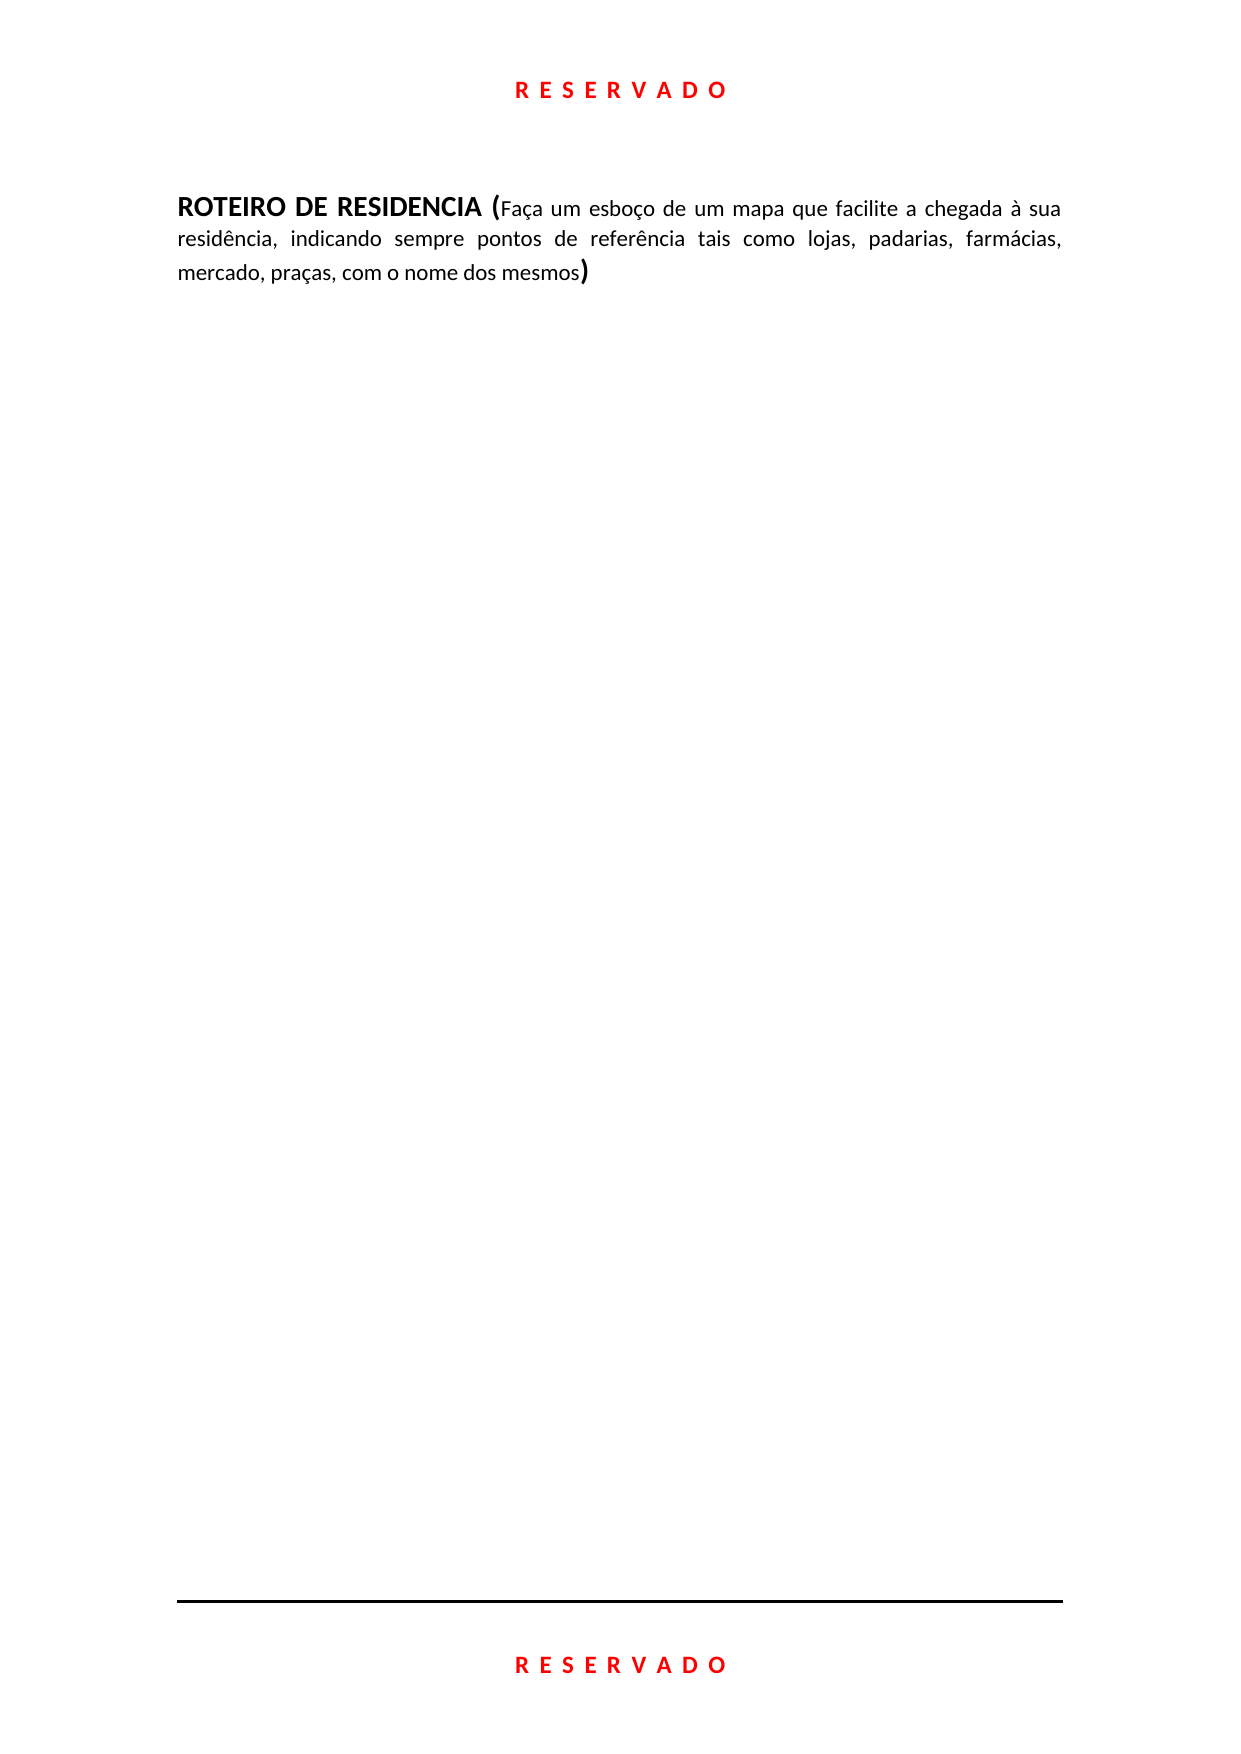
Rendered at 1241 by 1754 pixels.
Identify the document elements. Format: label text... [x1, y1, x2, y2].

text ROTEIRO DE RESIDENCIA (Faça um esboço de um mapa que facilite a chegada à sua residência, indicando sempre pontos de referência tais como lojas, padarias, farmácias, mercado, praças, com o nome dos mesmos) [177, 188, 1063, 288]
